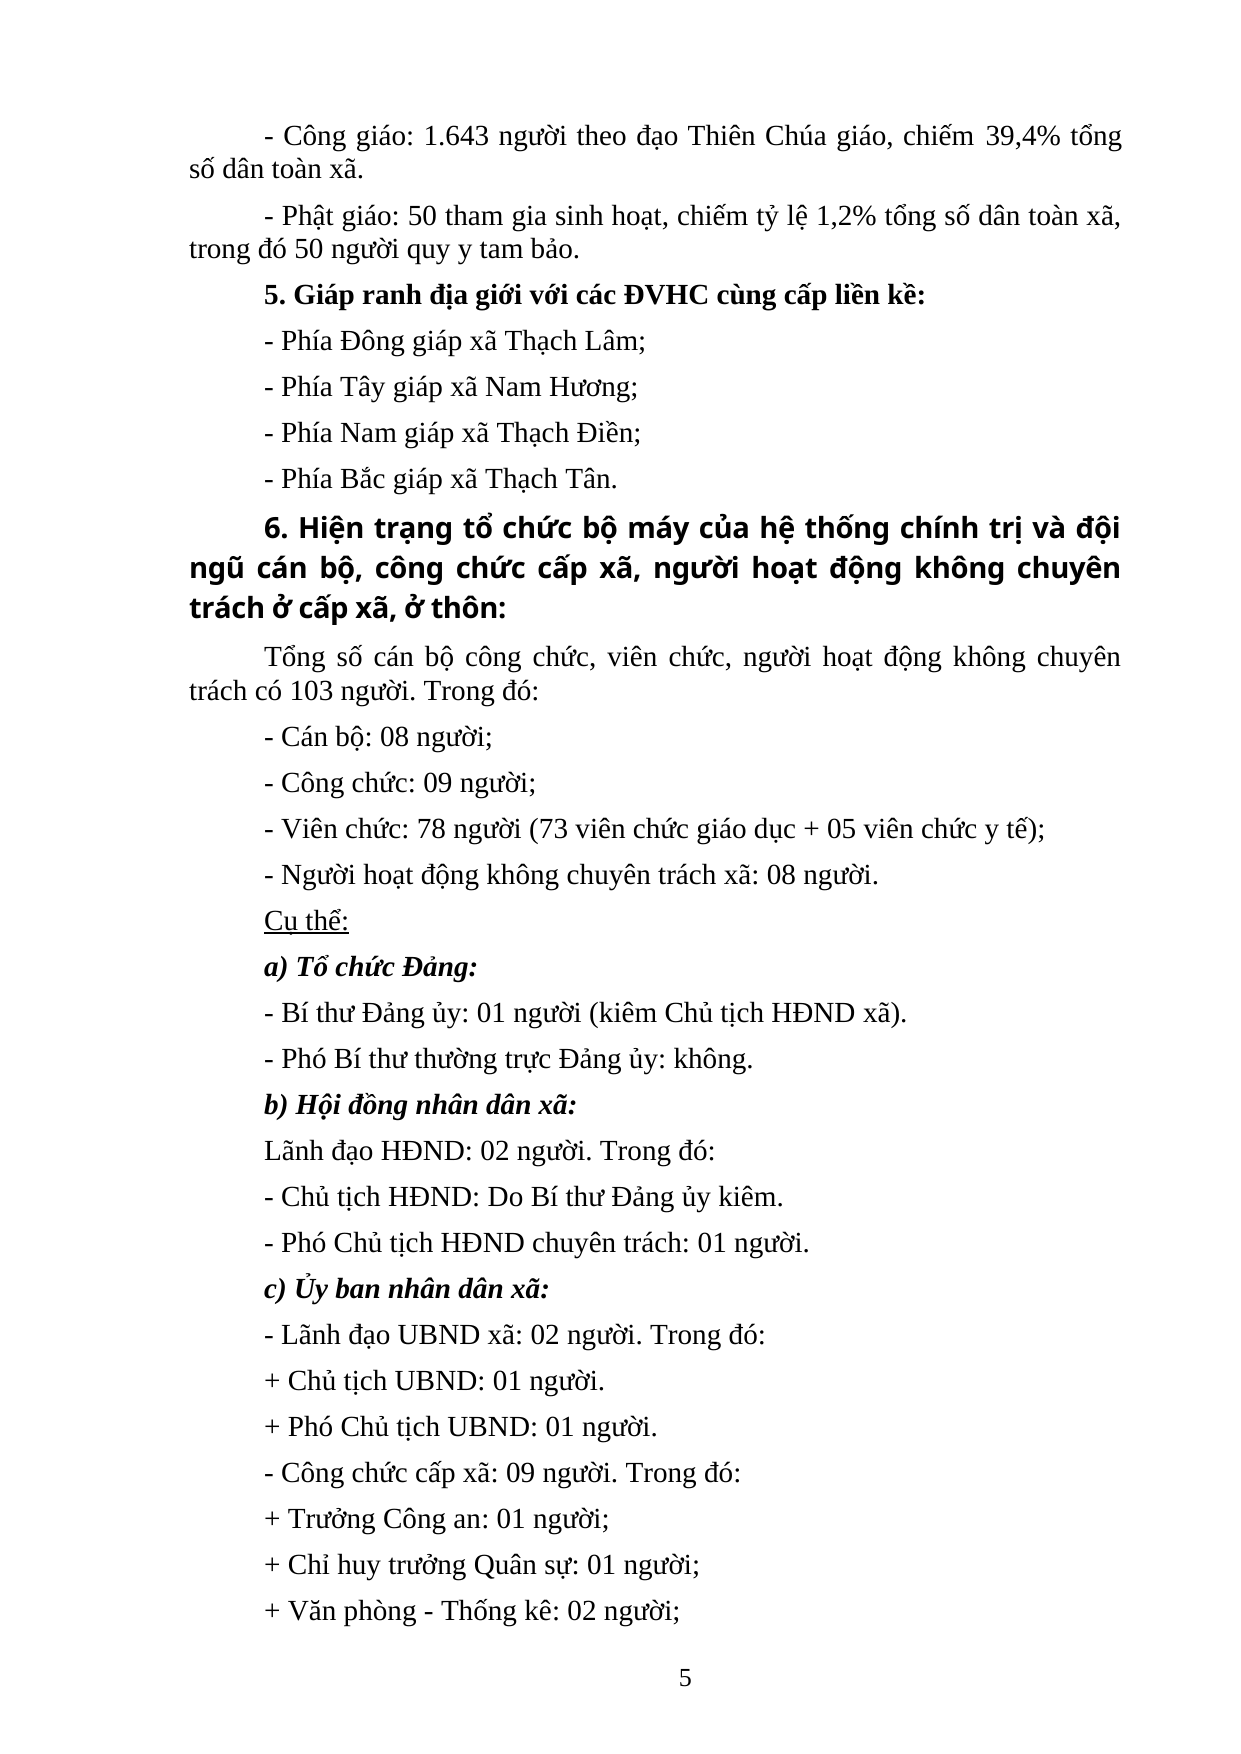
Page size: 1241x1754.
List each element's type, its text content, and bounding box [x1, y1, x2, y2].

text - Cán bộ: 08 người; [189, 719, 1122, 752]
text + Văn phòng - Thống kê: 02 người; [189, 1593, 1122, 1627]
text - Phía Bắc giáp xã Thạch Tân. [189, 461, 1122, 495]
text - Phật giáo: 50 tham gia sinh hoạt, chiếm tỷ lệ 1,2% tổng số dân toàn xã, trong đó 50 người quy y tam bảo. [189, 198, 1122, 265]
text + Phó Chủ tịch UBND: 01 người. [189, 1409, 1122, 1443]
text - Công giáo: 1.643 người theo đạo Thiên Chúa giáo, chiếm 39,4% tổng số dân toàn xã. [189, 118, 1122, 185]
text - Phía Tây giáp xã Nam Hương; [189, 369, 1122, 403]
text + Chỉ huy trưởng Quân sự: 01 người; [189, 1547, 1122, 1581]
text - Chủ tịch HĐND: Do Bí thư Đảng ủy kiêm. [189, 1179, 1122, 1213]
text - Công chức: 09 người; [189, 765, 1122, 798]
text - Lãnh đạo UBND xã: 02 người. Trong đó: [189, 1317, 1122, 1351]
text c) Ủy ban nhân dân xã: [189, 1271, 1122, 1305]
text 6. Hiện trạng tổ chức bộ máy của hệ thống chính trị và đội ngũ cán bộ, công chức cấp xã, người hoạt động không chuyên trách ở cấp xã, ở thôn: [189, 507, 1122, 627]
text - Người hoạt động không chuyên trách xã: 08 người. [189, 857, 1122, 890]
text b) Hội đồng nhân dân xã: [189, 1087, 1122, 1121]
text Tổng số cán bộ công chức, viên chức, người hoạt động không chuyên trách có 103 người. Trong đó: [189, 639, 1122, 706]
text - Công chức cấp xã: 09 người. Trong đó: [189, 1455, 1122, 1489]
text a) Tổ chức Đảng: [189, 949, 1122, 982]
text - Phía Đông giáp xã Thạch Lâm; [189, 323, 1122, 357]
text Cụ thể: [189, 903, 1122, 936]
text + Trưởng Công an: 01 người; [189, 1501, 1122, 1535]
text - Bí thư Đảng ủy: 01 người (kiêm Chủ tịch HĐND xã). [189, 995, 1122, 1028]
text Lãnh đạo HĐND: 02 người. Trong đó: [189, 1133, 1122, 1167]
text - Phó Bí thư thường trực Đảng ủy: không. [189, 1041, 1122, 1074]
text + Chủ tịch UBND: 01 người. [189, 1363, 1122, 1397]
text 5. Giáp ranh địa giới với các ĐVHC cùng cấp liền kề: [189, 277, 1122, 311]
text - Phó Chủ tịch HĐND chuyên trách: 01 người. [189, 1225, 1122, 1259]
text - Phía Nam giáp xã Thạch Điền; [189, 415, 1122, 449]
text - Viên chức: 78 người (73 viên chức giáo dục + 05 viên chức y tế); [189, 811, 1122, 844]
